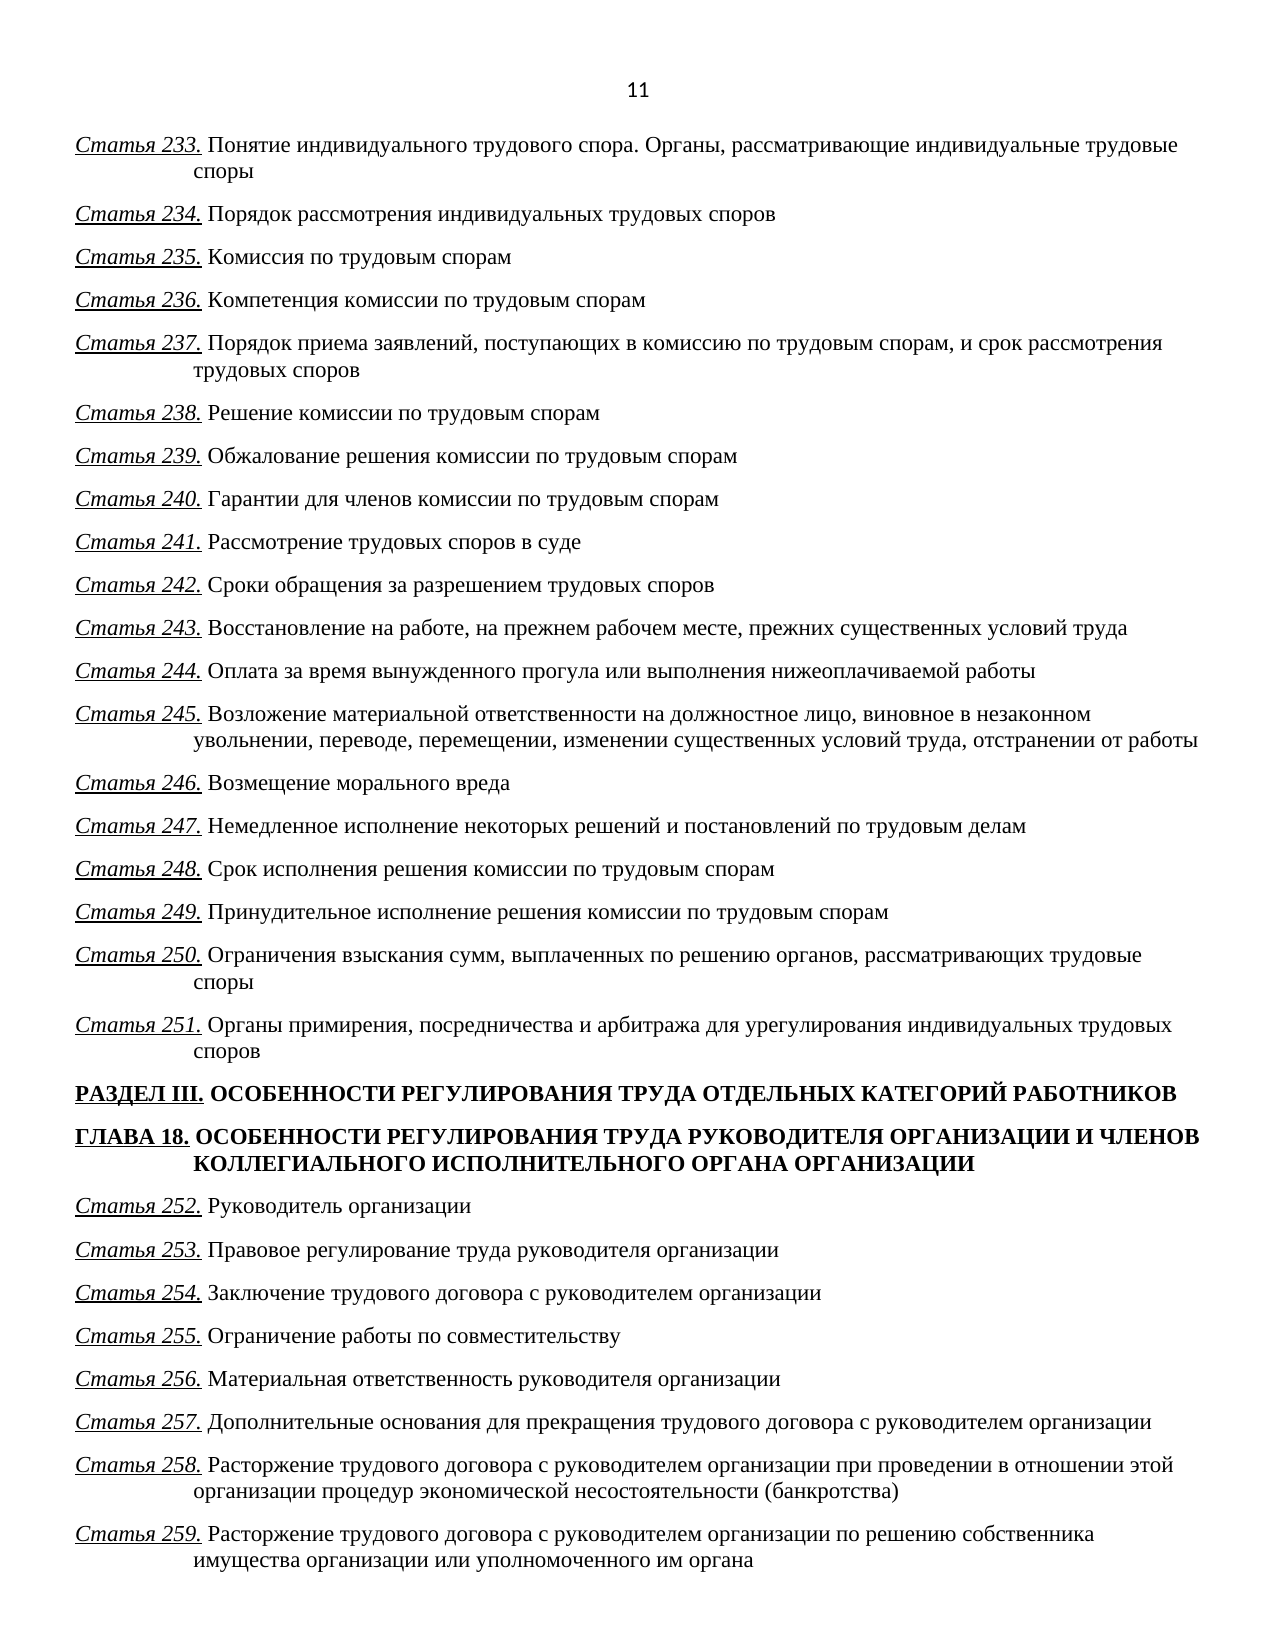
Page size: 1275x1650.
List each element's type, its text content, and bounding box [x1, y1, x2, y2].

text Статья 238. Решение комиссии по трудовым спорам [75, 399, 1200, 425]
text Статья 255. Ограничение работы по совместительству [75, 1322, 1200, 1348]
text Статья 242. Сроки обращения за разрешением трудовых споров [75, 571, 1200, 597]
text Статья 257. Дополнительные основания для прекращения трудового договора с руководителем организации [75, 1408, 1200, 1434]
text Статья 239. Обжалование решения комиссии по трудовым спорам [75, 442, 1200, 468]
text Статья 249. Принудительное исполнение решения комиссии по трудовым спорам [75, 898, 1200, 925]
text Статья 252. Руководитель организации [75, 1193, 1200, 1219]
text Статья 241. Рассмотрение трудовых споров в суде [75, 528, 1200, 554]
text Статья 247. Немедленное исполнение некоторых решений и постановлений по трудовым делам [75, 812, 1200, 839]
text Статья 240. Гарантии для членов комиссии по трудовым спорам [75, 485, 1200, 511]
text Статья 236. Компетенция комиссии по трудовым спорам [75, 286, 1200, 313]
text Статья 243. Восстановление на работе, на прежнем рабочем месте, прежних существенных условий труда [75, 614, 1200, 640]
text Статья 237. Порядок приема заявлений, поступающих в комиссию по трудовым спорам, и срок рассмотрения трудовых споров [75, 329, 1200, 382]
text Статья 253. Правовое регулирование труда руководителя организации [75, 1236, 1200, 1262]
text Статья 250. Ограничения взыскания сумм, выплаченных по решению органов, рассматривающих трудовые споры [75, 941, 1200, 994]
text Статья 234. Порядок рассмотрения индивидуальных трудовых споров [75, 200, 1200, 227]
text Статья 235. Комиссия по трудовым спорам [75, 243, 1200, 270]
text Статья 256. Материальная ответственность руководителя организации [75, 1365, 1200, 1391]
text Статья 251. Органы примирения, посредничества и арбитража для урегулирования индивидуальных трудовых споров [75, 1011, 1200, 1063]
text Статья 245. Возложение материальной ответственности на должностное лицо, виновное в незаконном увольнении, переводе, перемещении, изменении существенных условий труда, отстранении от работы [75, 700, 1200, 753]
text Статья 246. Возмещение морального вреда [75, 769, 1200, 796]
text Статья 254. Заключение трудового договора с руководителем организации [75, 1279, 1200, 1305]
text Статья 259. Расторжение трудового договора с руководителем организации по решению собственника имущества организации или уполномоченного им органа [75, 1520, 1200, 1573]
text Статья 258. Расторжение трудового договора с руководителем организации при проведении в отношении этой организации процедур экономической несостоятельности (банкротства) [75, 1451, 1200, 1503]
text ГЛАВА 18. ОСОБЕННОСТИ РЕГУЛИРОВАНИЯ ТРУДА РУКОВОДИТЕЛЯ ОРГАНИЗАЦИИ И ЧЛЕНОВ КОЛЛЕГИАЛЬНОГО ИСПОЛНИТЕЛЬНОГО ОРГАНА ОРГАНИЗАЦИИ [75, 1123, 1200, 1176]
text Статья 244. Оплата за время вынужденного прогула или выполнения нижеоплачиваемой работы [75, 657, 1200, 683]
text Статья 233. Понятие индивидуального трудового спора. Органы, рассматривающие индивидуальные трудовые споры [75, 131, 1200, 184]
text РАЗДЕЛ III. ОСОБЕННОСТИ РЕГУЛИРОВАНИЯ ТРУДА ОТДЕЛЬНЫХ КАТЕГОРИЙ РАБОТНИКОВ [75, 1080, 1200, 1107]
text Статья 248. Срок исполнения решения комиссии по трудовым спорам [75, 855, 1200, 882]
